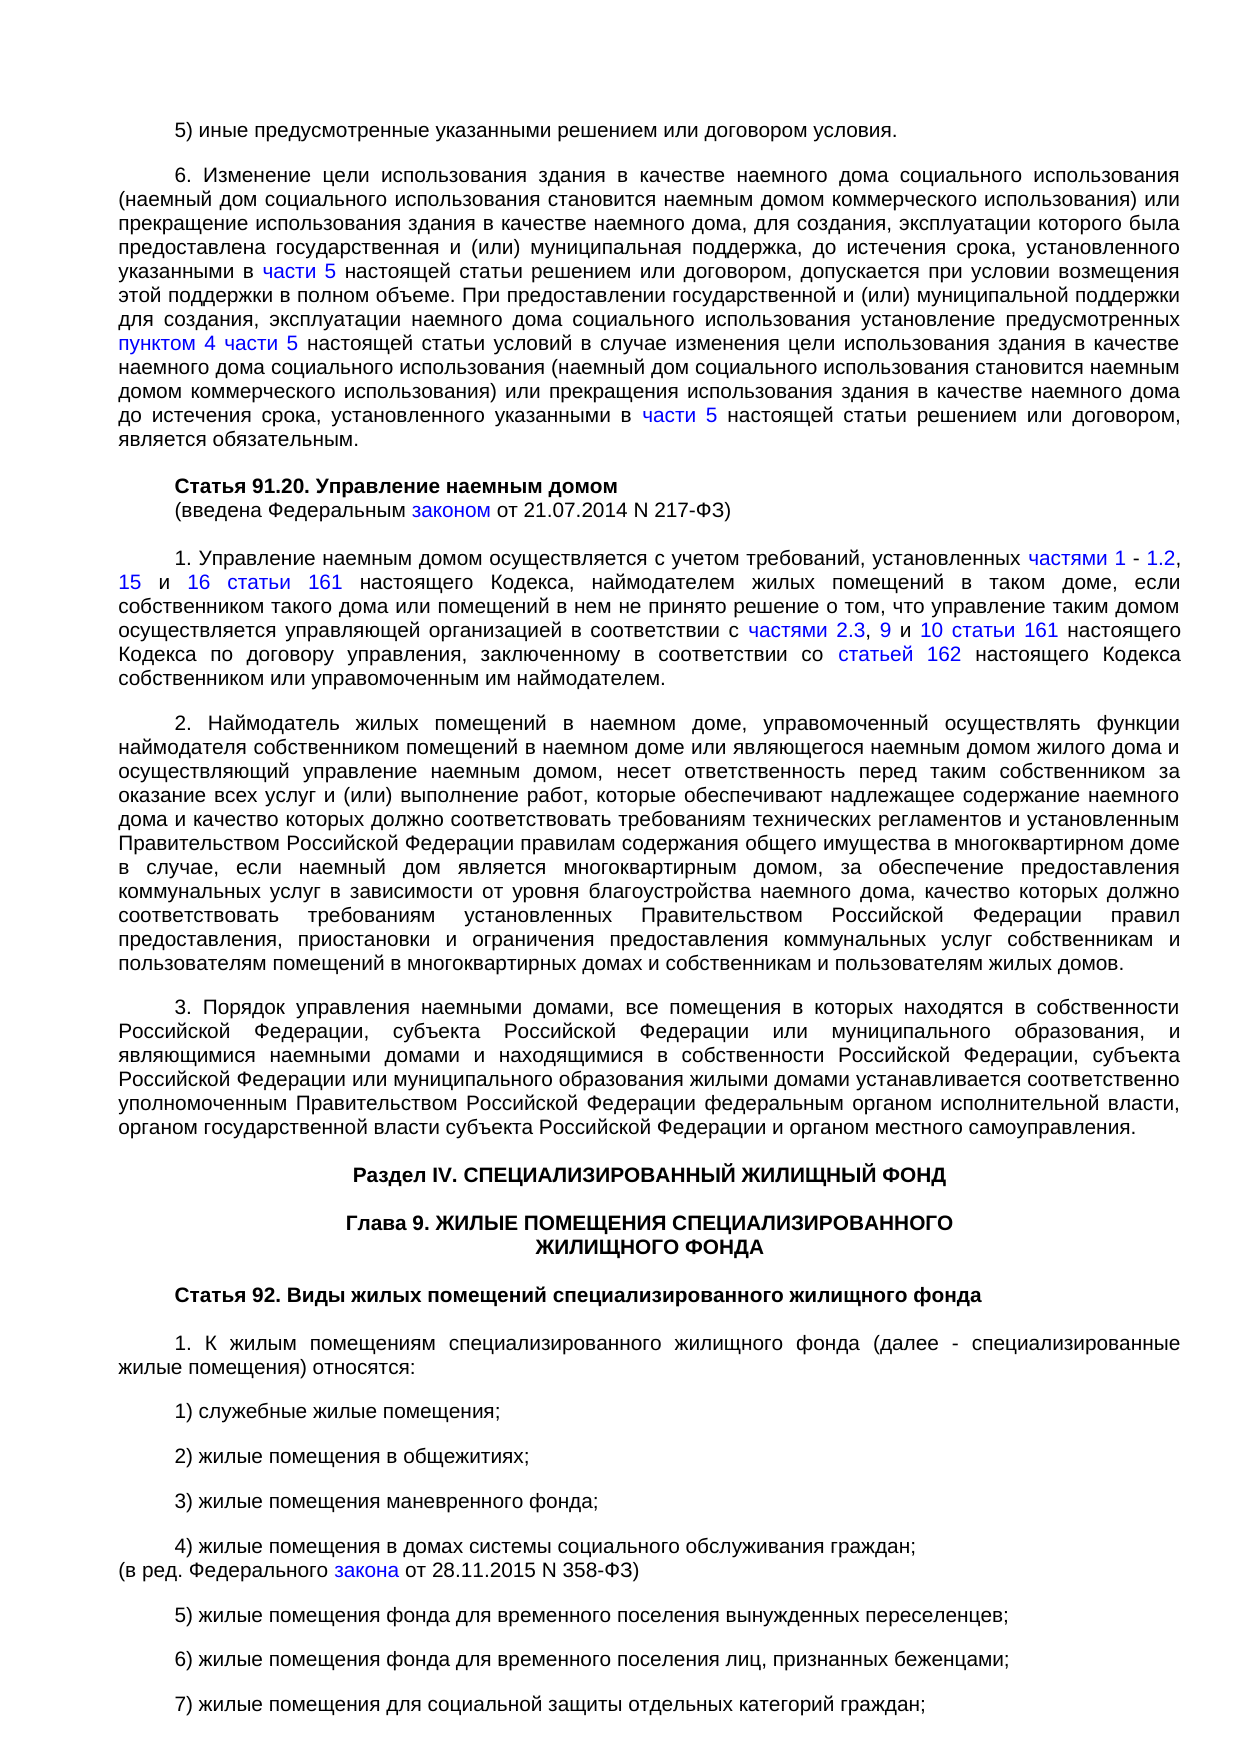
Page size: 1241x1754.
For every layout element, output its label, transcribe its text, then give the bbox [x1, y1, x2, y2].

text 6. Изменение цели использования здания в качестве наемного дома социального использования (наемный дом социального использования становится наемным домом коммерческого использования) или прекращение использования здания в качестве наемного дома, для создания, эксплуатации которого была предоставлена государственная и (или) муниципальная поддержка, до истечения срока, установленного указанными в части 5 настоящей статьи решением или договором, допускается при условии возмещения этой поддержки в полном объеме. При предоставлении государственной и (или) муниципальной поддержки для создания, эксплуатации наемного дома социального использования установление предусмотренных пунктом 4 части 5 настоящей статьи условий в случае изменения цели использования здания в качестве наемного дома социального использования (наемный дом социального использования становится наемным домом коммерческого использования) или прекращения использования здания в качестве наемного дома до истечения срока, установленного указанными в части 5 настоящей статьи решением или договором, является обязательным. [118, 163, 1181, 450]
text 2. Наймодатель жилых помещений в наемном доме, управомоченный осуществлять функции наймодателя собственником помещений в наемном доме или являющегося наемным домом жилого дома и осуществляющий управление наемным домом, несет ответственность перед таким собственником за оказание всех услуг и (или) выполнение работ, которые обеспечивают надлежащее содержание наемного дома и качество которых должно соответствовать требованиям технических регламентов и установленным Правительством Российской Федерации правилам содержания общего имущества в многоквартирном доме в случае, если наемный дом является многоквартирным домом, за обеспечение предоставления коммунальных услуг в зависимости от уровня благоустройства наемного дома, качество которых должно соответствовать требованиям установленных Правительством Российской Федерации правил предоставления, приостановки и ограничения предоставления коммунальных услуг собственникам и пользователям помещений в многоквартирных домах и собственникам и пользователям жилых домов. [118, 711, 1181, 974]
text 5) иные предусмотренные указанными решением или договором условия. [118, 118, 1181, 142]
title ЖИЛИЩНОГО ФОНДА [118, 1235, 1181, 1259]
text 1. Управление наемным домом осуществляется с учетом требований, установленных частями 1 - 1.2, 15 и 16 статьи 161 настоящего Кодекса, наймодателем жилых помещений в таком доме, если собственником такого дома или помещений в нем не принято решение о том, что управление таким домом осуществляется управляющей организацией в соответствии с частями 2.3, 9 и 10 статьи 161 настоящего Кодекса по договору управления, заключенному в соответствии со статьей 162 настоящего Кодекса собственником или управомоченным им наймодателем. [118, 546, 1181, 690]
title Статья 91.20. Управление наемным домом [118, 474, 1181, 498]
text 3. Порядок управления наемными домами, все помещения в которых находятся в собственности Российской Федерации, субъекта Российской Федерации или муниципального образования, и являющимися наемными домами и находящимися в собственности Российской Федерации, субъекта Российской Федерации или муниципального образования жилыми домами устанавливается соответственно уполномоченным Правительством Российской Федерации федеральным органом исполнительной власти, органом государственной власти субъекта Российской Федерации и органом местного самоуправления. [118, 995, 1181, 1139]
text 2) жилые помещения в общежитиях; [118, 1444, 1181, 1468]
text 5) жилые помещения фонда для временного поселения вынужденных переселенцев; [118, 1602, 1181, 1626]
title Глава 9. ЖИЛЫЕ ПОМЕЩЕНИЯ СПЕЦИАЛИЗИРОВАННОГО [118, 1211, 1181, 1235]
text (в ред. Федерального закона от 28.11.2015 N 358-ФЗ) [118, 1558, 1181, 1582]
text 7) жилые помещения для социальной защиты отдельных категорий граждан; [118, 1692, 1181, 1716]
text 3) жилые помещения маневренного фонда; [118, 1489, 1181, 1513]
text 6) жилые помещения фонда для временного поселения лиц, признанных беженцами; [118, 1647, 1181, 1671]
text 1. К жилым помещениям специализированного жилищного фонда (далее - специализированные жилые помещения) относятся: [118, 1331, 1181, 1378]
text (введена Федеральным законом от 21.07.2014 N 217-ФЗ) [118, 498, 1181, 522]
text 4) жилые помещения в домах системы социального обслуживания граждан; [118, 1534, 1181, 1558]
title Статья 92. Виды жилых помещений специализированного жилищного фонда [118, 1283, 1181, 1307]
text 1) служебные жилые помещения; [118, 1399, 1181, 1423]
title Раздел IV. СПЕЦИАЛИЗИРОВАННЫЙ ЖИЛИЩНЫЙ ФОНД [118, 1163, 1181, 1187]
